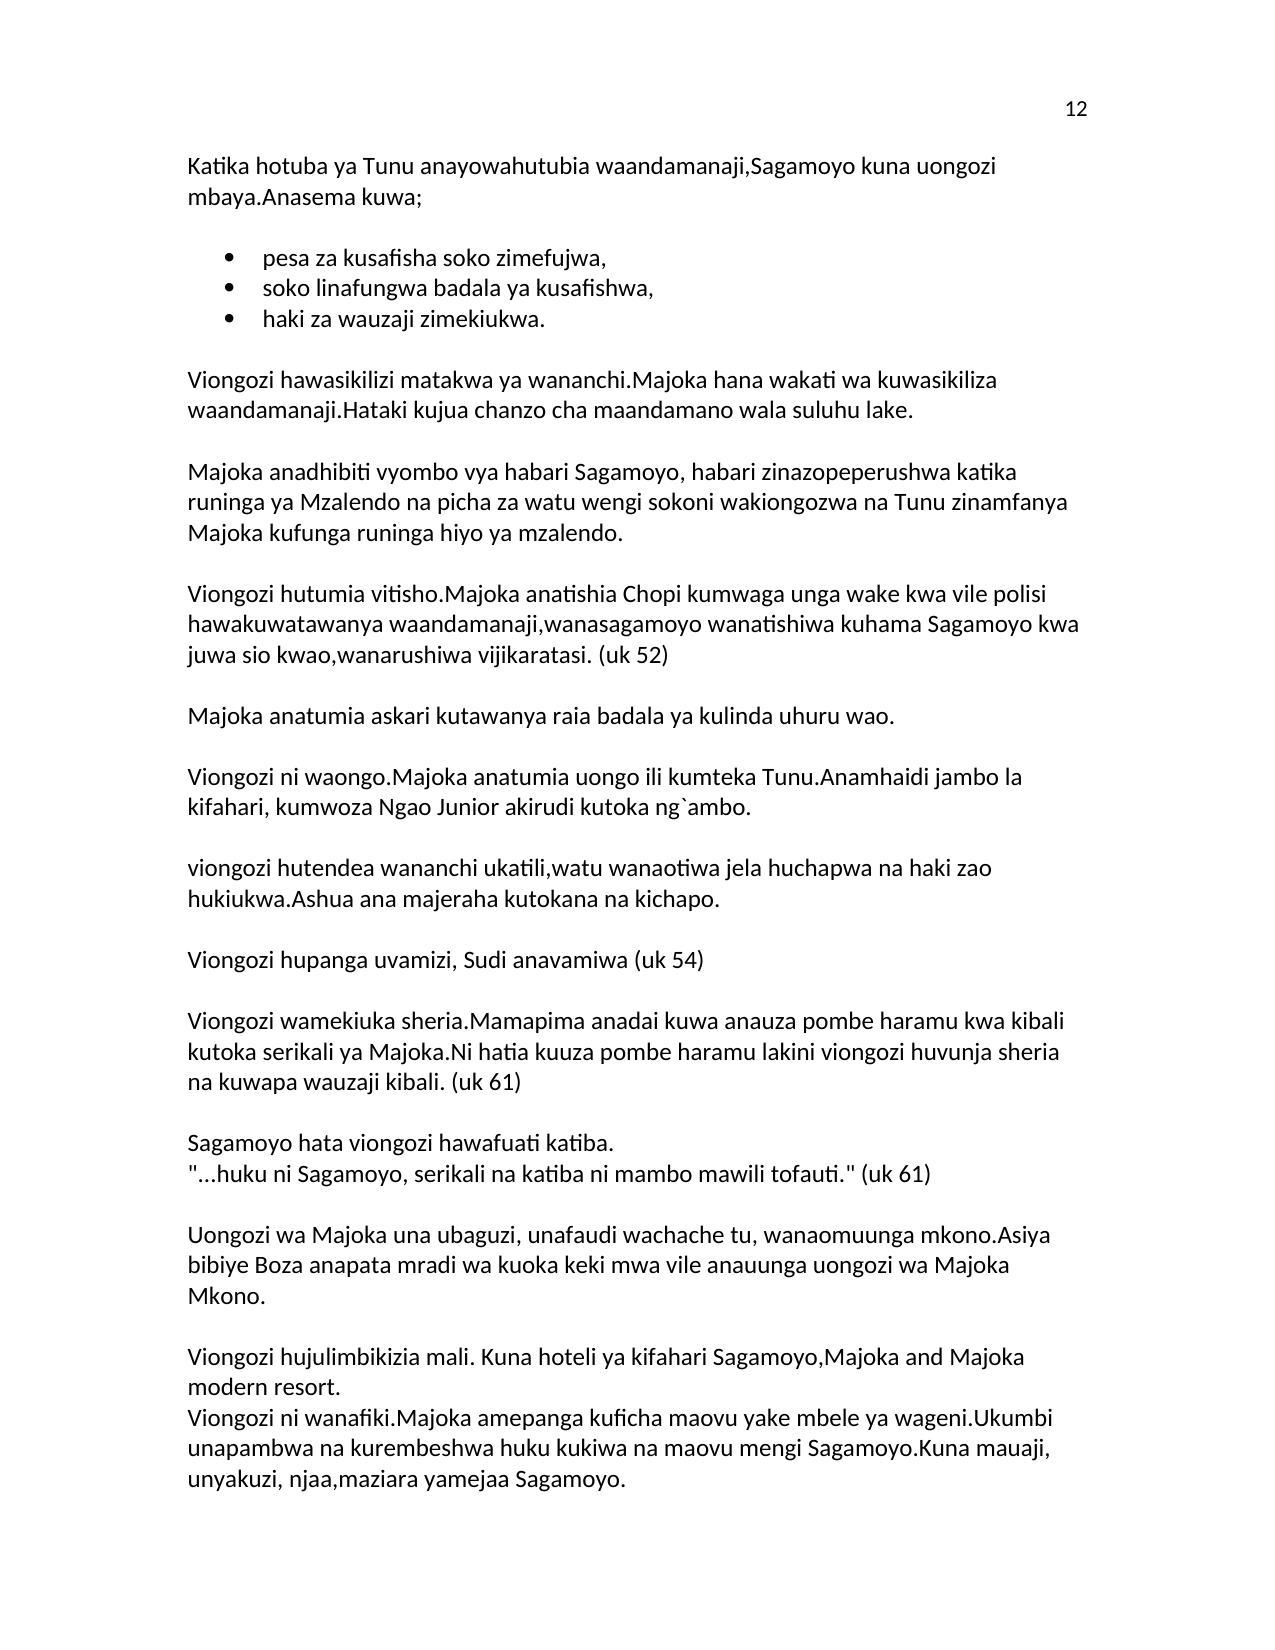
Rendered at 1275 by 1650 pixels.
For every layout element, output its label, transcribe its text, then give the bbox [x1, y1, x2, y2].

text Sagamoyo hata viongozi hawafuati katiba. [187, 1127, 1087, 1158]
text Viongozi hujulimbikizia mali. Kuna hoteli ya kifahari Sagamoyo,Majoka and Majoka modern resort. [187, 1341, 1087, 1402]
text Katika hotuba ya Tunu anayowahutubia waandamanaji,Sagamoyo kuna uongozi mbaya.Anasema kuwa; [187, 151, 1087, 212]
text Viongozi ni waongo.Majoka anatumia uongo ili kumteka Tunu.Anamhaidi jambo la kifahari, kumwoza Ngao Junior akirudi kutoka ng`ambo. [187, 761, 1087, 822]
text Viongozi wamekiuka sheria.Mamapima anadai kuwa anauza pombe haramu kwa kibali kutoka serikali ya Majoka.Ni hatia kuuza pombe haramu lakini viongozi huvunja sheria na kuwapa wauzaji kibali. (uk 61) [187, 1005, 1087, 1097]
text viongozi hutendea wananchi ukatili,watu wanaotiwa jela huchapwa na haki zao hukiukwa.Ashua ana majeraha kutokana na kichapo. [187, 852, 1087, 913]
text Viongozi ni wanafiki.Majoka amepanga kuficha maovu yake mbele ya wageni.Ukumbi unapambwa na kurembeshwa huku kukiwa na maovu mengi Sagamoyo.Kuna mauaji, unyakuzi, njaa,maziara yamejaa Sagamoyo. [187, 1402, 1087, 1493]
text Viongozi hawasikilizi matakwa ya wananchi.Majoka hana wakati wa kuwasikiliza waandamanaji.Hataki kujua chanzo cha maandamano wala suluhu lake. [187, 364, 1087, 425]
text "...huku ni Sagamoyo, serikali na katiba ni mambo mawili tofauti." (uk 61) [187, 1158, 1087, 1188]
text Viongozi hutumia vitisho.Majoka anatishia Chopi kumwaga unga wake kwa vile polisi hawakuwatawanya waandamanaji,wanasagamoyo wanatishiwa kuhama Sagamoyo kwa juwa sio kwao,wanarushiwa vijikaratasi. (uk 52) [187, 578, 1087, 669]
list haki za wauzaji zimekiukwa. [225, 303, 1087, 334]
text Majoka anadhibiti vyombo vya habari Sagamoyo, habari zinazopeperushwa katika runinga ya Mzalendo na picha za watu wengi sokoni wakiongozwa na Tunu zinamfanya Majoka kufunga runinga hiyo ya mzalendo. [187, 456, 1087, 547]
text Viongozi hupanga uvamizi, Sudi anavamiwa (uk 54) [187, 944, 1087, 974]
text Majoka anatumia askari kutawanya raia badala ya kulinda uhuru wao. [187, 700, 1087, 730]
list soko linafungwa badala ya kusafishwa, [225, 273, 1087, 303]
text Uongozi wa Majoka una ubaguzi, unafaudi wachache tu, wanaomuunga mkono.Asiya bibiye Boza anapata mradi wa kuoka keki mwa vile anauunga uongozi wa Majoka Mkono. [187, 1219, 1087, 1310]
list pesa za kusafisha soko zimefujwa, [225, 242, 1087, 273]
